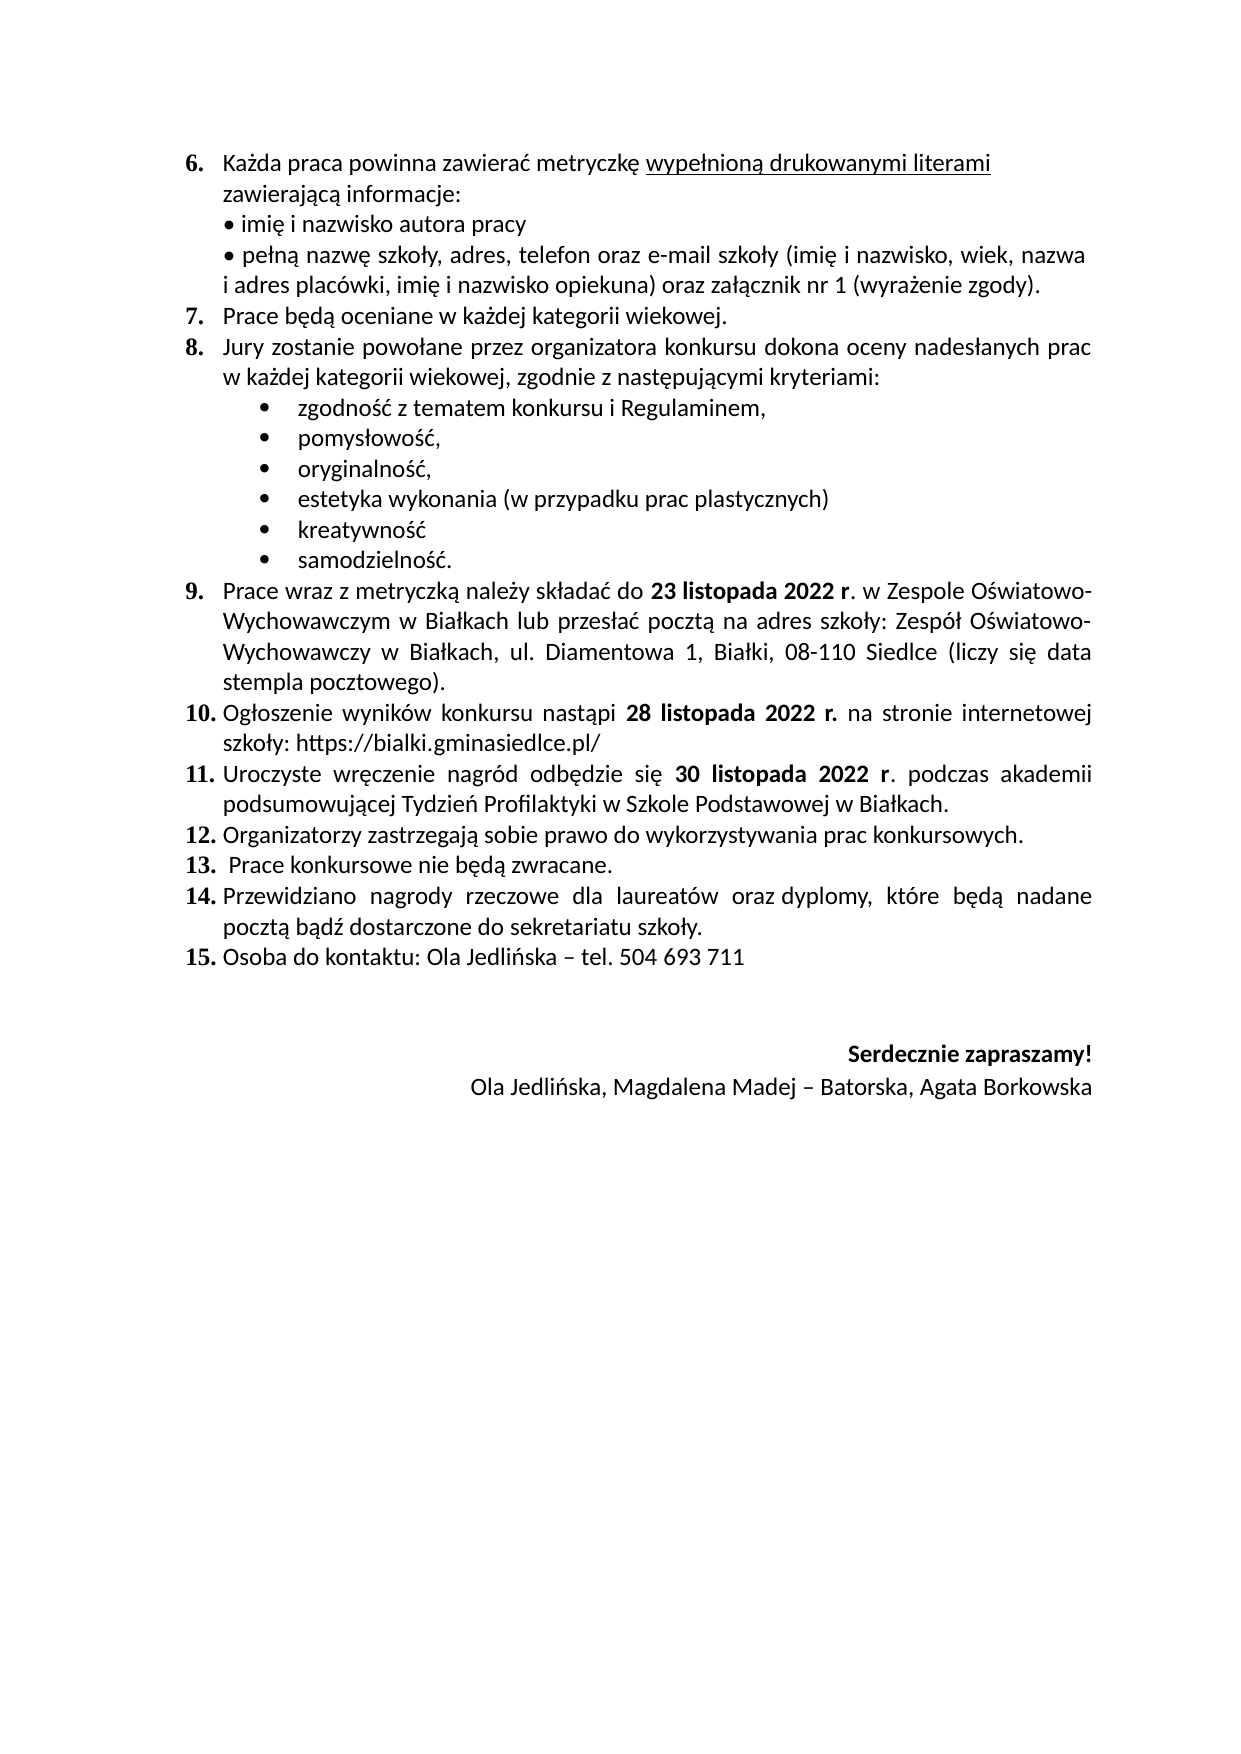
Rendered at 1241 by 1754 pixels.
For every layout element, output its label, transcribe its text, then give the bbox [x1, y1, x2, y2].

list kreatywność [260, 514, 1093, 544]
list Osoba do kontaktu: Ola Jedlińska – tel. 504 693 711 [185, 941, 1093, 972]
list zgodność z tematem konkursu i Regulaminem, [260, 392, 1093, 422]
list oryginalność, [260, 453, 1093, 483]
list Ogłoszenie wyników konkursu nastąpi 28 listopada 2022 r. na stronie internetowej szkoły: https://bialki.gminasiedlce.pl/ [185, 697, 1093, 758]
list • pełną nazwę szkoły, adres, telefon oraz e-mail szkoły (imię i nazwisko, wiek, nazwa i adres placówki, imię i nazwisko opiekuna) oraz załącznik nr 1 (wyrażenie zgody). [223, 239, 1093, 300]
list samodzielność. [260, 544, 1093, 575]
list Przewidziano nagrody rzeczowe dla laureatów oraz dyplomy, które będą nadane pocztą bądź dostarczone do sekretariatu szkoły. [185, 880, 1093, 941]
list Prace konkursowe nie będą zwracane. [185, 849, 1093, 880]
list Organizatorzy zastrzegają sobie prawo do wykorzystywania prac konkursowych. [185, 819, 1093, 849]
list Uroczyste wręczenie nagród odbędzie się 30 listopada 2022 r. podczas akademii podsumowującej Tydzień Profilaktyki w Szkole Podstawowej w Białkach. [185, 758, 1093, 819]
list Prace wraz z metryczką należy składać do 23 listopada 2022 r. w Zespole Oświatowo-Wychowawczym w Białkach lub przesłać pocztą na adres szkoły: Zespół Oświatowo-Wychowawczy w Białkach, ul. Diamentowa 1, Białki, 08-110 Siedlce (liczy się data stempla pocztowego). [185, 575, 1093, 697]
list Każda praca powinna zawierać metryczkę wypełnioną drukowanymi literami zawierającą informacje: • imię i nazwisko autora pracy [185, 148, 1093, 239]
list estetyka wykonania (w przypadku prac plastycznych) [260, 483, 1093, 514]
text Serdecznie zapraszamy! Ola Jedlińska, Magdalena Madej – Batorska, Agata Borkowska [148, 1038, 1093, 1101]
list pomysłowość, [260, 422, 1093, 453]
list Jury zostanie powołane przez organizatora konkursu dokona oceny nadesłanych prac w każdej kategorii wiekowej, zgodnie z następującymi kryteriami: [185, 331, 1093, 392]
list Prace będą oceniane w każdej kategorii wiekowej. [185, 300, 1093, 331]
